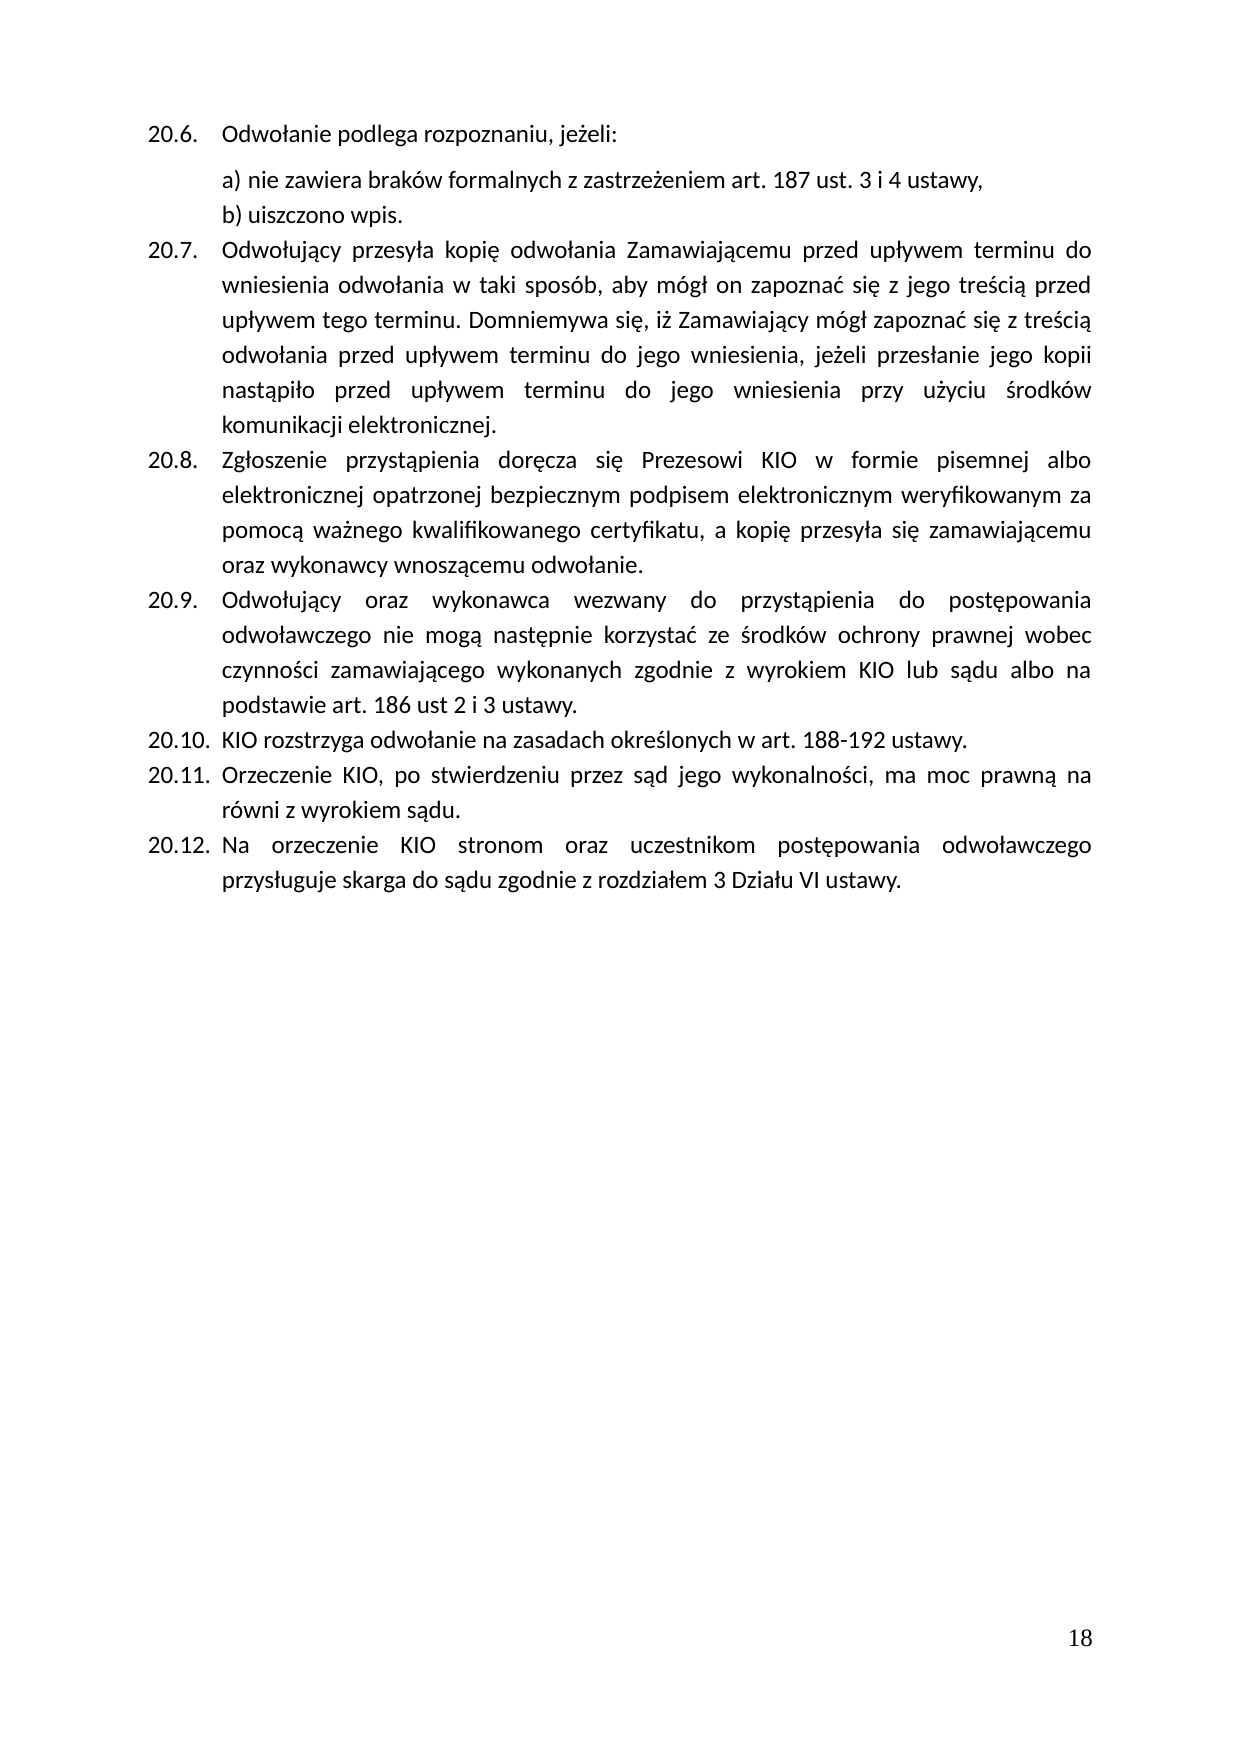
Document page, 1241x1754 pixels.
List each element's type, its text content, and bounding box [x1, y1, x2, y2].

text 20.11. Orzeczenie KIO, po stwierdzeniu przez sąd jego wykonalności, ma moc prawną na równi z wyrokiem sądu. [148, 759, 1092, 824]
text 20.10. KIO rozstrzyga odwołanie na zasadach określonych w art. 188-192 ustawy. [148, 724, 1092, 754]
list 20.6. Odwołanie podlega rozpoznaniu, jeżeli: [148, 118, 1092, 149]
text 20.7. Odwołujący przesyła kopię odwołania Zamawiającemu przed upływem terminu do wniesienia odwołania w taki sposób, aby mógł on zapoznać się z jego treścią przed upływem tego terminu. Domniemywa się, iż Zamawiający mógł zapoznać się z treścią odwołania przed upływem terminu do jego wniesienia, jeżeli przesłanie jego kopii nastąpiło przed upływem terminu do jego wniesienia przy użyciu środków komunikacji elektronicznej. [148, 234, 1092, 439]
list uiszczono wpis. [222, 199, 1092, 229]
text 20.8. Zgłoszenie przystąpienia doręcza się Prezesowi KIO w formie pisemnej albo elektronicznej opatrzonej bezpiecznym podpisem elektronicznym weryfikowanym za pomocą ważnego kwalifikowanego certyfikatu, a kopię przesyła się zamawiającemu oraz wykonawcy wnoszącemu odwołanie. [148, 444, 1092, 579]
text 20.9. Odwołujący oraz wykonawca wezwany do przystąpienia do postępowania odwoławczego nie mogą następnie korzystać ze środków ochrony prawnej wobec czynności zamawiającego wykonanych zgodnie z wyrokiem KIO lub sądu albo na podstawie art. 186 ust 2 i 3 ustawy. [148, 584, 1092, 719]
text 20.12. Na orzeczenie KIO stronom oraz uczestnikom postępowania odwoławczego przysługuje skarga do sądu zgodnie z rozdziałem 3 Działu VI ustawy. [148, 829, 1092, 894]
list nie zawiera braków formalnych z zastrzeżeniem art. 187 ust. 3 i 4 ustawy, [222, 164, 1092, 194]
